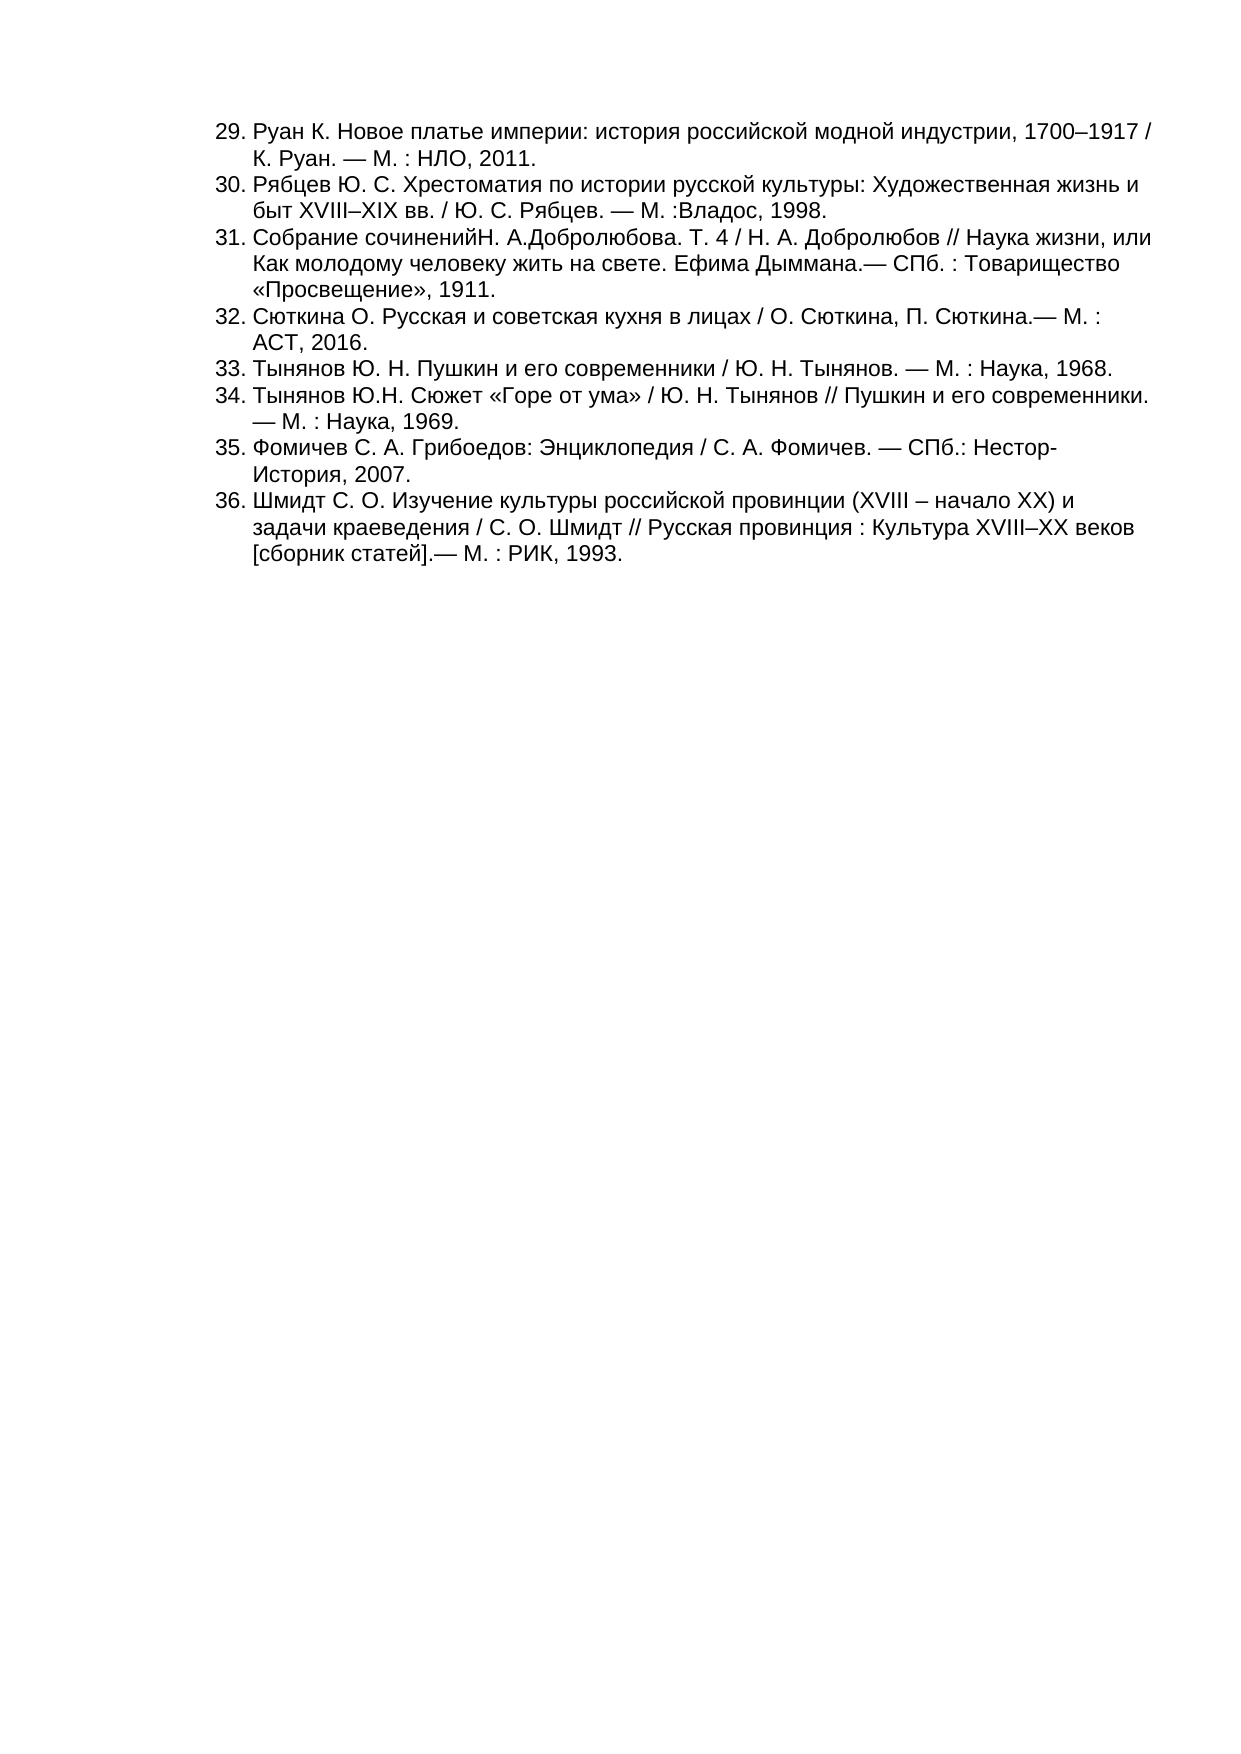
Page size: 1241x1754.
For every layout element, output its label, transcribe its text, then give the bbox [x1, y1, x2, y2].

list Тынянов Ю. Н. Пушкин и его современники / Ю. Н. Тынянов. — М. : Наука, 1968. [215, 355, 1152, 382]
list Руан К. Новое платье империи: история российской модной индустрии, 1700–1917 / К. Руан. — М. : НЛО, 2011. [215, 118, 1152, 171]
list Сюткина О. Русская и советская кухня в лицах / О. Сюткина, П. Сюткина.— М. : АСТ, 2016. [215, 303, 1152, 355]
list Шмидт С. О. Изучение культуры российской провинции (XVIII – начало ХХ) и задачи краеведения / С. О. Шмидт // Русская провинция : Культура XVIII–XX веков [сборник статей].— М. : РИК, 1993. [215, 487, 1152, 566]
list Собрание сочиненийН. А.Добролюбова. Т. 4 / Н. А. Добролюбов // Наука жизни, или Как молодому человеку жить на свете. Ефима Дыммана.— СПб. : Товарищество «Просвещение», 1911. [215, 223, 1152, 303]
list Фомичев С. А. Грибоедов: Энциклопедия / С. А. Фомичев. — СПб.: Нестор-История, 2007. [215, 434, 1152, 487]
list Тынянов Ю.Н. Сюжет «Горе от ума» / Ю. Н. Тынянов // Пушкин и его современники. — М. : Наука, 1969. [215, 382, 1152, 434]
list Рябцев Ю. С. Хрестоматия по истории русской культуры: Художественная жизнь и быт ХVIII–XIX вв. / Ю. С. Рябцев. — М. :Владос, 1998. [215, 171, 1152, 223]
